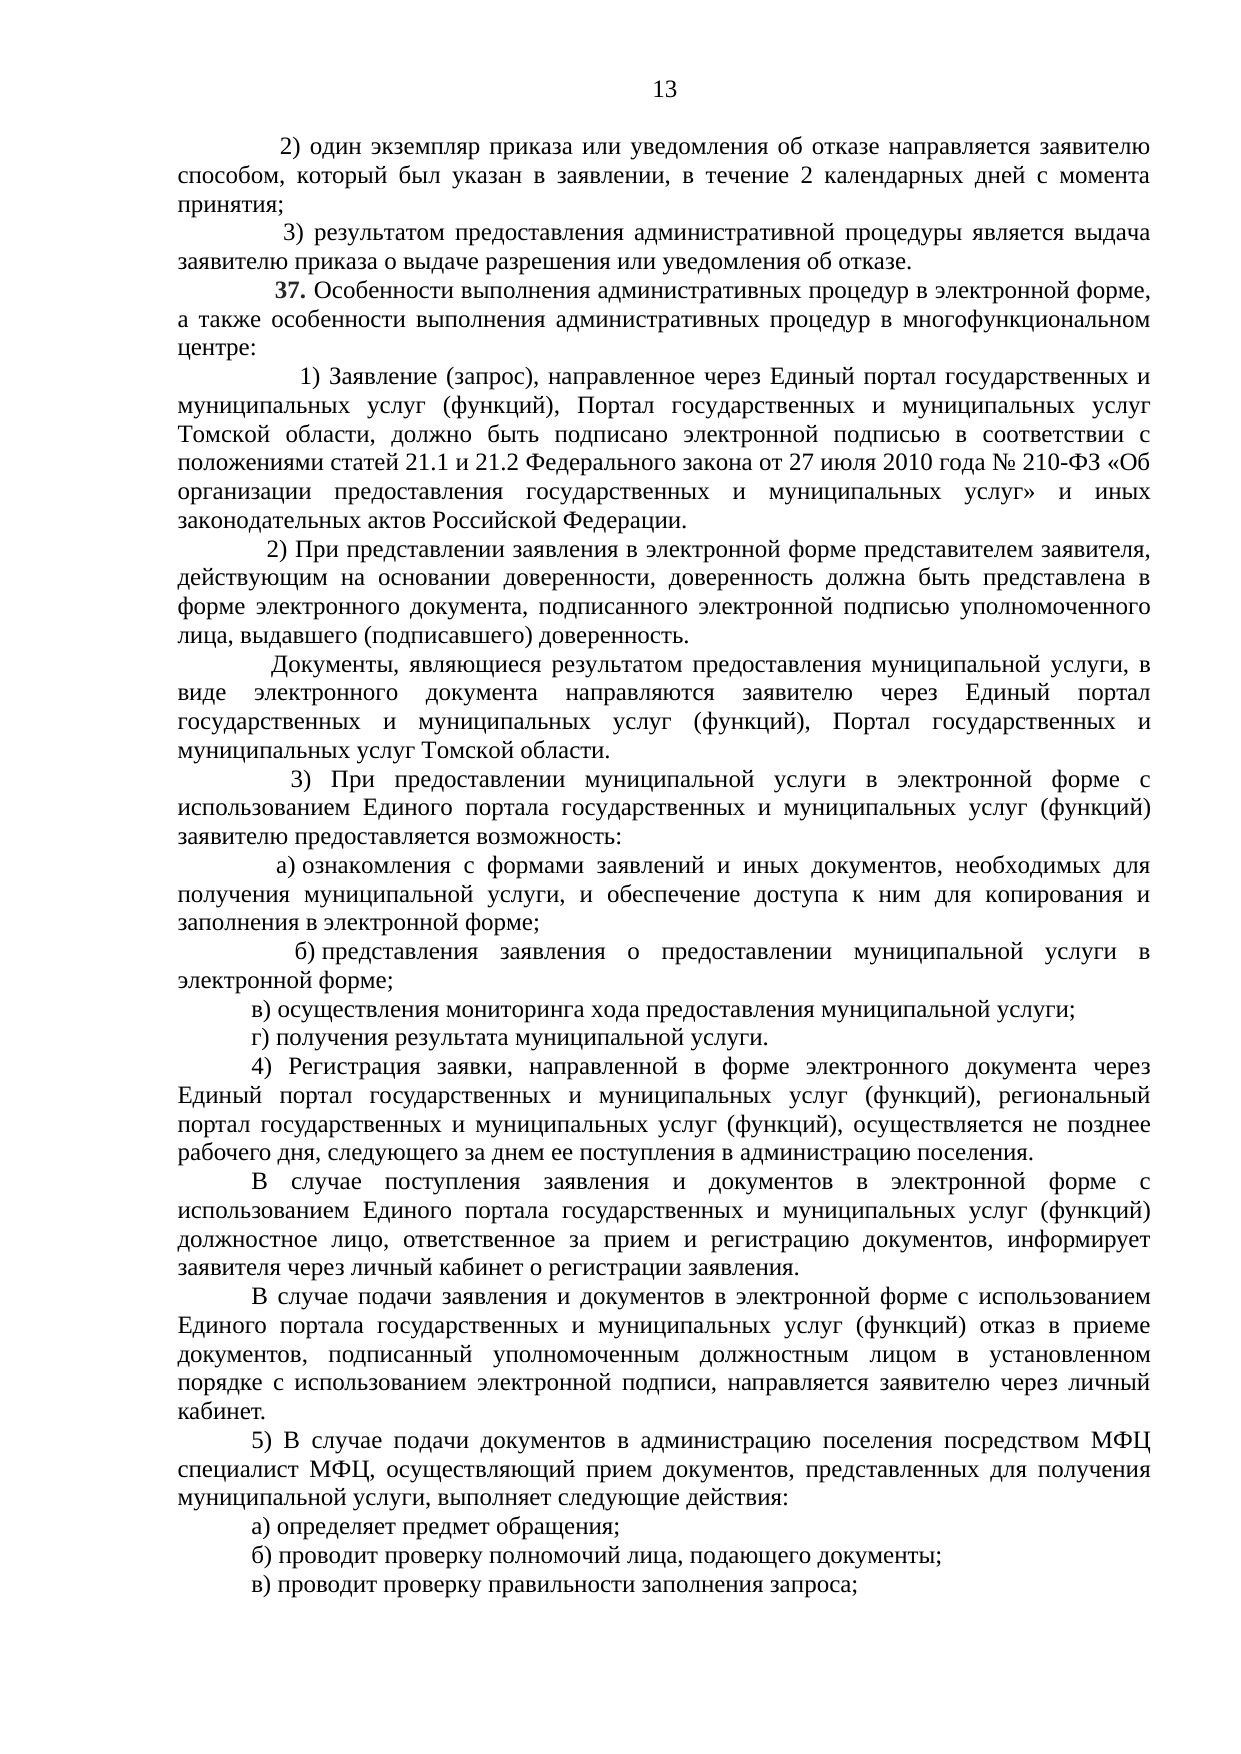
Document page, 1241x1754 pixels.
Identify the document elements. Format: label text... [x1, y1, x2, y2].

text 1) Заявление (запрос), направленное через Единый портал государственных и муниципальных услуг (функций), Портал государственных и муниципальных услуг Томской области, должно быть подписано электронной подписью в соответствии с положениями статей 21.1 и 21.2 Федерального закона от 27 июля 2010 года № 210-ФЗ «Об организации предоставления государственных и муниципальных услуг» и иных законодательных актов Российской Федерации. [177, 361, 1152, 534]
text б) представления заявления о предоставлении муниципальной услуги в электронной форме; [177, 936, 1152, 994]
text в) проводит проверку правильности заполнения запроса; [177, 1569, 1152, 1597]
text 2) При представлении заявления в электронной форме представителем заявителя, действующим на основании доверенности, доверенность должна быть представлена в форме электронного документа, подписанного электронной подписью уполномоченного лица, выдавшего (подписавшего) доверенность. [177, 534, 1152, 649]
text а) ознакомления с формами заявлений и иных документов, необходимых для получения муниципальной услуги, и обеспечение доступа к ним для копирования и заполнения в электронной форме; [177, 850, 1152, 936]
text 3) результатом предоставления административной процедуры является выдача заявителю приказа о выдаче разрешения или уведомления об отказе. [177, 217, 1152, 275]
text 3) При предоставлении муниципальной услуги в электронной форме с использованием Единого портала государственных и муниципальных услуг (функций) заявителю предоставляется возможность: [177, 764, 1152, 850]
text В случае подачи заявления и документов в электронной форме с использованием Единого портала государственных и муниципальных услуг (функций) отказ в приеме документов, подписанный уполномоченным должностным лицом в установленном порядке с использованием электронной подписи, направляется заявителю через личный кабинет. [177, 1281, 1152, 1425]
text Документы, являющиеся результатом предоставления муниципальной услуги, в виде электронного документа направляются заявителю через Единый портал государственных и муниципальных услуг (функций), Портал государственных и муниципальных услуг Томской области. [177, 649, 1152, 764]
text а) определяет предмет обращения; [177, 1511, 1152, 1540]
text 4) Регистрация заявки, направленной в форме электронного документа через Единый портал государственных и муниципальных услуг (функций), региональный портал государственных и муниципальных услуг (функций), осуществляется не позднее рабочего дня, следующего за днем ее поступления в администрацию поселения. [177, 1051, 1152, 1166]
text В случае поступления заявления и документов в электронной форме с использованием Единого портала государственных и муниципальных услуг (функций) должностное лицо, ответственное за прием и регистрацию документов, информирует заявителя через личный кабинет о регистрации заявления. [177, 1166, 1152, 1281]
text 5) В случае подачи документов в администрацию поселения посредством МФЦ специалист МФЦ, осуществляющий прием документов, представленных для получения муниципальной услуги, выполняет следующие действия: [177, 1425, 1152, 1511]
text 37. Особенности выполнения административных процедур в электронной форме, а также особенности выполнения административных процедур в многофункциональном центре: [177, 275, 1152, 361]
text 2) один экземпляр приказа или уведомления об отказе направляется заявителю способом, который был указан в заявлении, в течение 2 календарных дней с момента принятия; [177, 131, 1152, 217]
text б) проводит проверку полномочий лица, подающего документы; [177, 1540, 1152, 1569]
text в) осуществления мониторинга хода предоставления муниципальной услуги; [177, 994, 1152, 1022]
text г) получения результата муниципальной услуги. [177, 1022, 1152, 1051]
